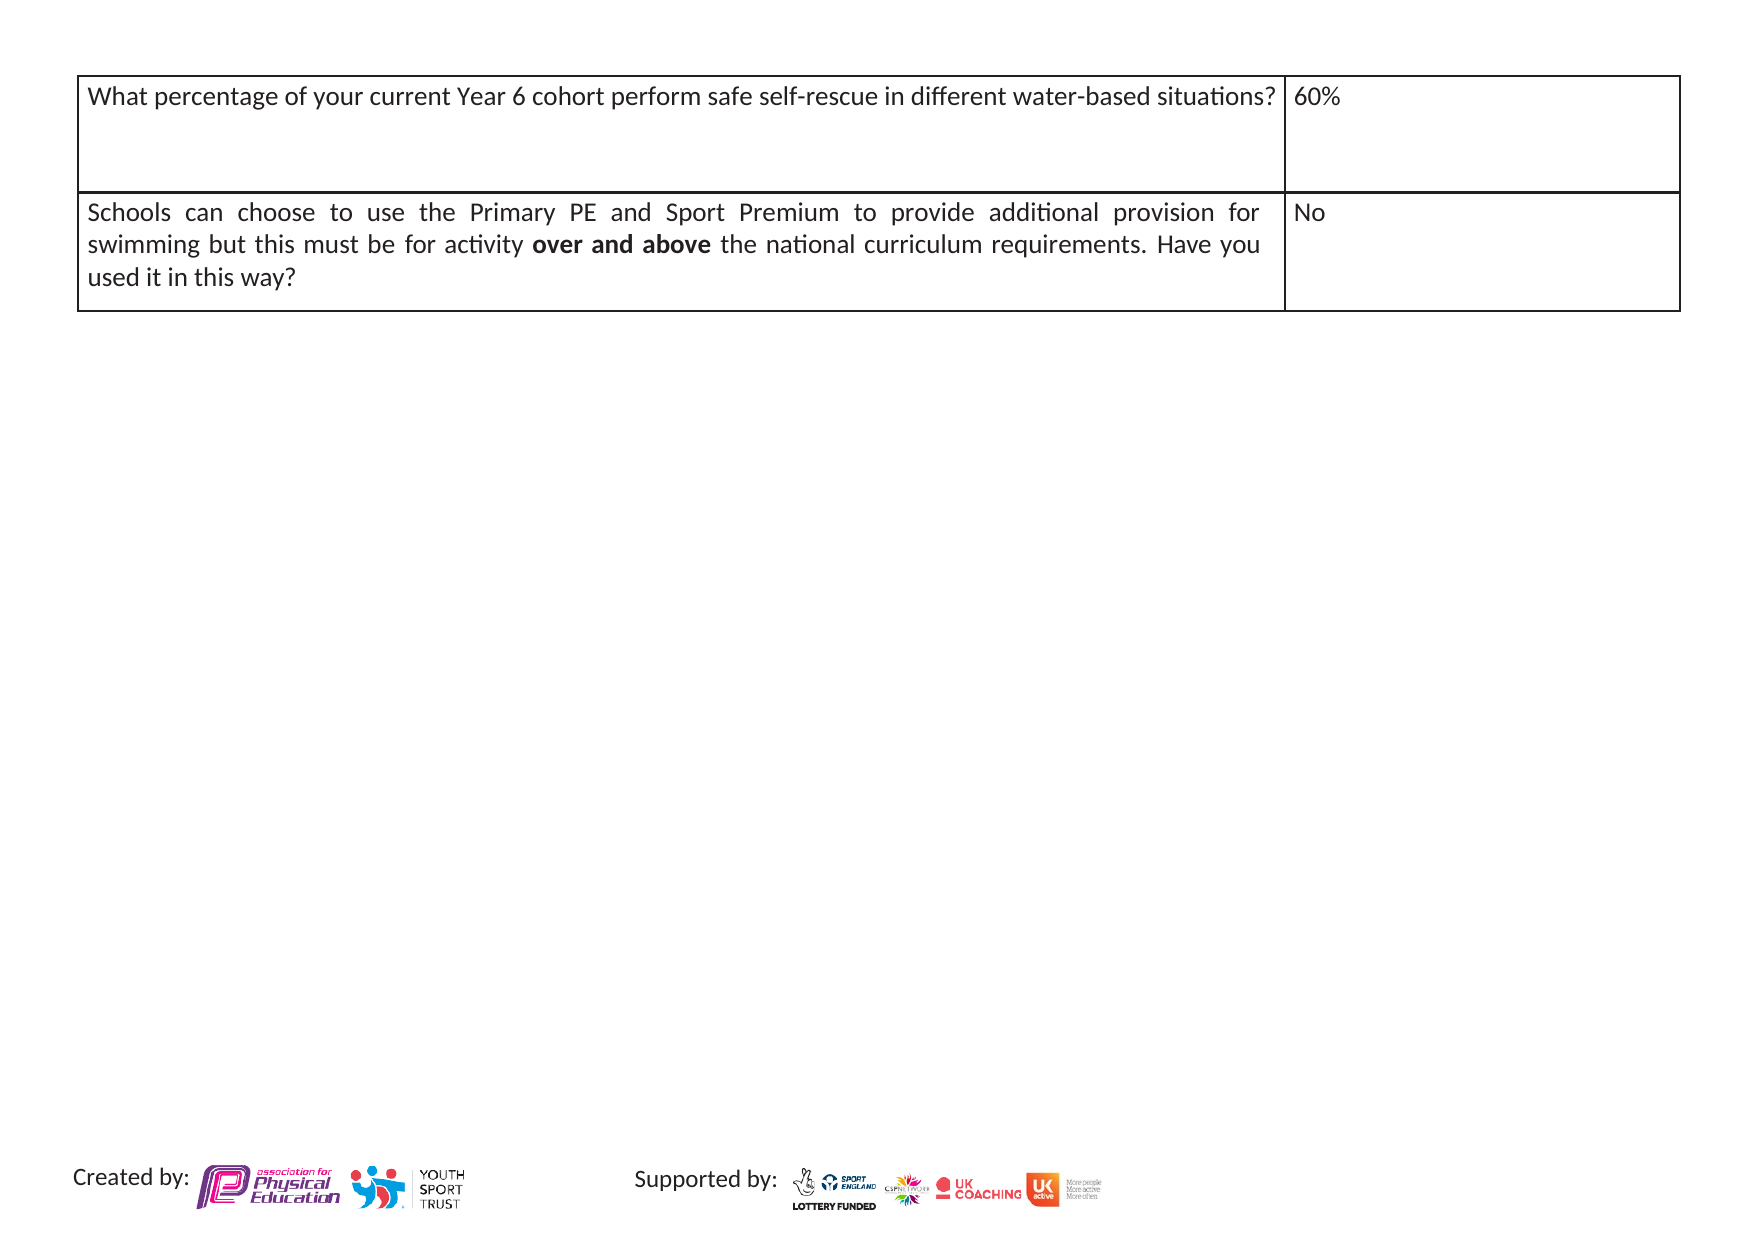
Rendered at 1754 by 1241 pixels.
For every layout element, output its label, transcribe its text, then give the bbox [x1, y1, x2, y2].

picture [203, 1168, 246, 1208]
picture [350, 1166, 464, 1209]
picture [793, 1168, 815, 1196]
table_cell Schools can choose to use the Primary PE and Sport Premium to provide additional provision for swimming but this must be for activity over and above the national curriculum requirements. Have you used it in this way? [79, 194, 1284, 309]
picture [821, 1174, 838, 1191]
picture [936, 1177, 951, 1199]
picture [366, 1186, 390, 1209]
picture [841, 1176, 876, 1189]
table_cell What percentage of your current Year 6 cohort perform safe self-rescue in different water-based situations? [79, 77, 1284, 191]
table_cell No [1286, 194, 1679, 309]
picture [1025, 1171, 1102, 1207]
picture [250, 1168, 340, 1203]
picture [955, 1179, 1022, 1199]
table_cell 60% [1286, 77, 1679, 191]
picture [885, 1167, 930, 1212]
